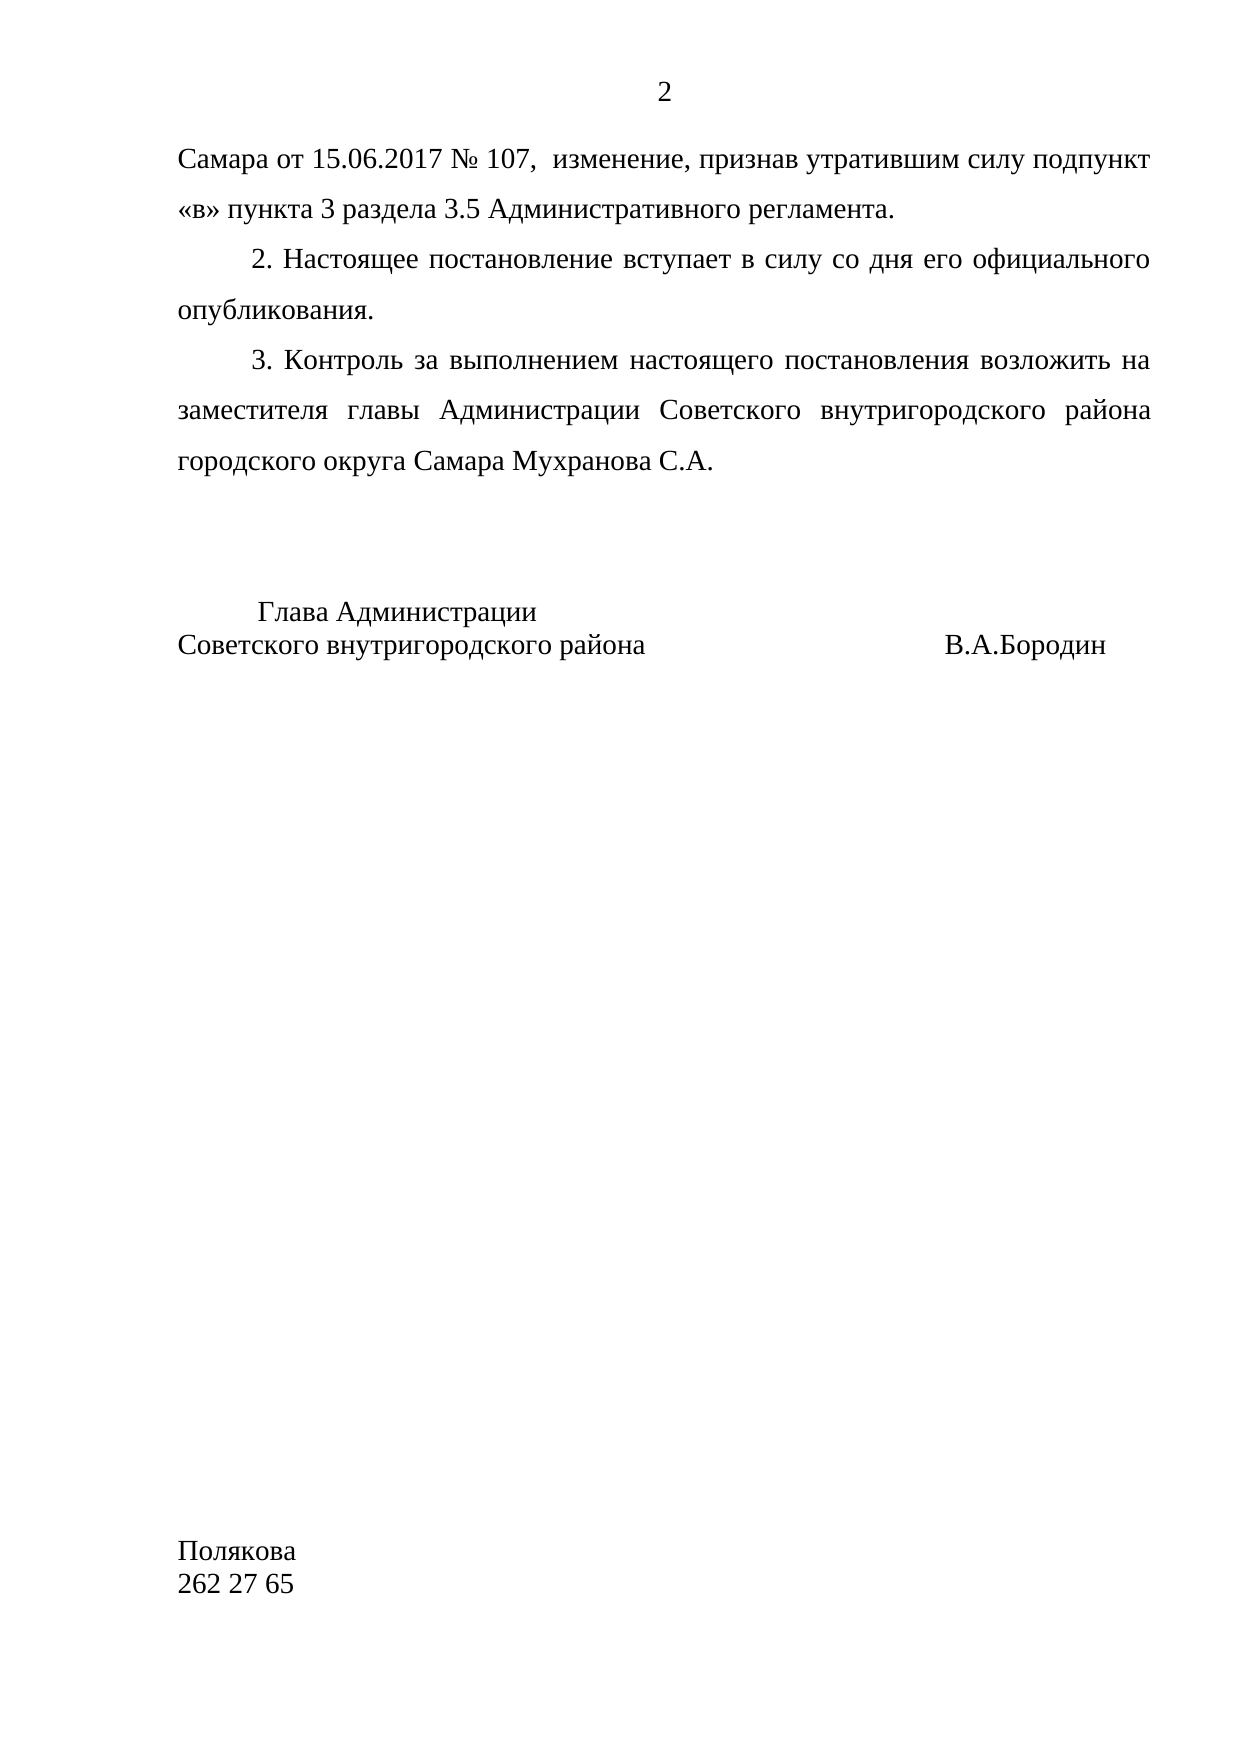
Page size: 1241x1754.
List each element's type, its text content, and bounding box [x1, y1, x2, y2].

text 3. Контроль за выполнением настоящего постановления возложить на заместителя главы Администрации Советского внутригородского района городского округа Самара Мухранова С.А. [177, 342, 1152, 476]
text Глава Администрации [177, 594, 1152, 627]
text 2. Настоящее постановление вступает в силу со дня его официального опубликования. [177, 241, 1152, 325]
text 262 27 65 [177, 1566, 1152, 1600]
text Полякова [177, 1533, 1152, 1566]
text Советского внутригородского района В.А.Бородин [177, 627, 1152, 661]
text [177, 141, 1152, 225]
